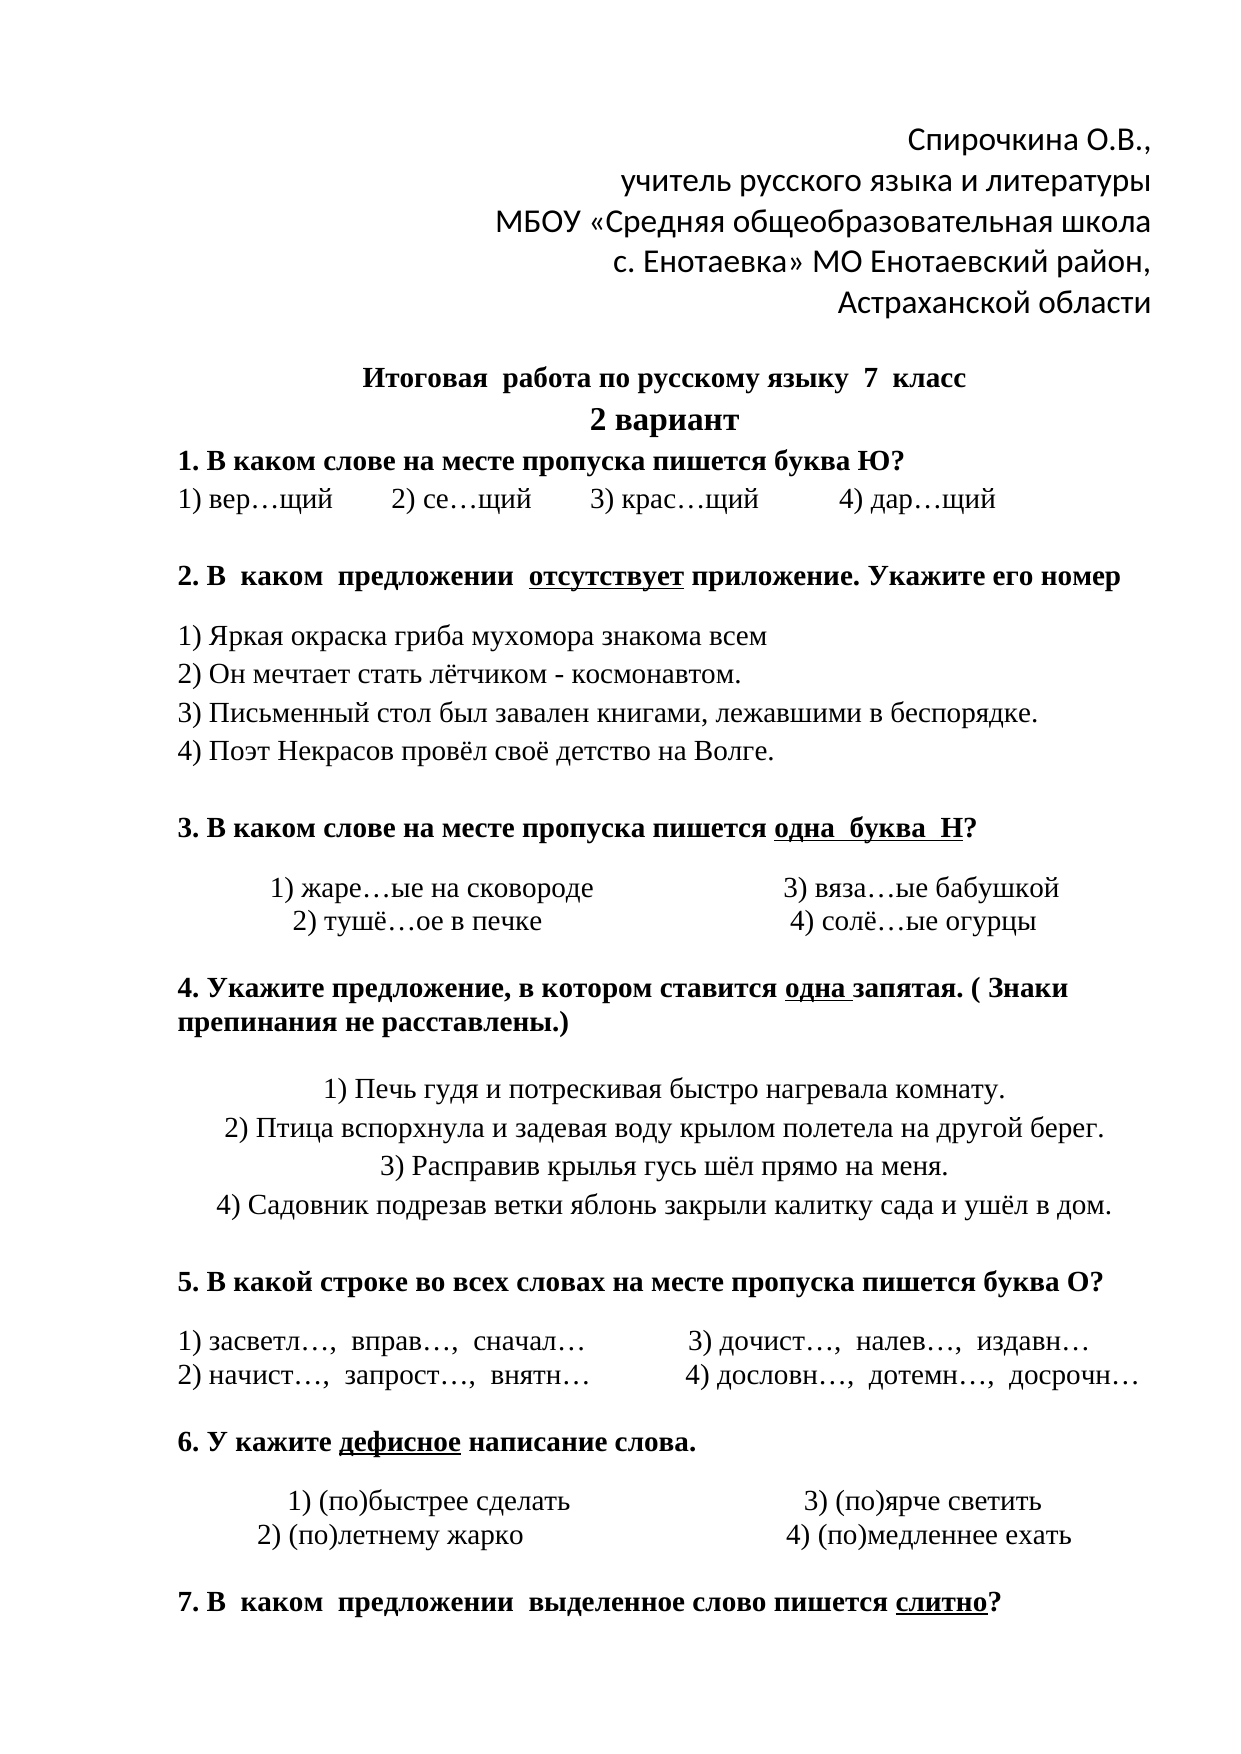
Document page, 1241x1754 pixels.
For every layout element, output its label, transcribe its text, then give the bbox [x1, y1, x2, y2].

text 1) жаре…ые на сковороде 3) вяза…ые бабушкой [177, 870, 1152, 903]
text 5. В какой строке во всех словах на месте пропуска пишется буква О? [177, 1264, 1152, 1297]
text с. Енотаевка» МО Енотаевский район, [177, 240, 1152, 281]
text 1) вер…щий 2) се…щий 3) крас…щий 4) дар…щий [177, 481, 1152, 515]
text 1. В каком слове на месте пропуска пишется буква Ю? [177, 443, 1152, 476]
text Итоговая работа по русскому языку 7 класс [177, 360, 1152, 394]
text 3) Расправив крылья гусь шёл прямо на меня. [177, 1148, 1152, 1182]
text 2) тушё…ое в печке 4) солё…ые огурцы [177, 903, 1152, 937]
text 3) Письменный стол был завален книгами, лежавшими в беспорядке. [177, 695, 1152, 728]
text 6. У кажите дефисное написание слова. [177, 1424, 1152, 1457]
text Астраханской области [177, 281, 1152, 322]
text МБОУ «Средняя общеобразовательная школа [177, 199, 1152, 240]
text 2) (по)летнему жарко 4) (по)медленнее ехать [177, 1517, 1152, 1550]
text 4. Укажите предложение, в котором ставится одна запятая. ( Знаки препинания не расставлены.) [177, 971, 1152, 1038]
text 2) Он мечтает стать лётчиком - космонавтом. [177, 656, 1152, 690]
text 7. В каком предложении выделенное слово пишется слитно? [177, 1584, 1152, 1617]
text 1) Яркая окраска гриба мухомора знакома всем [177, 618, 1152, 651]
text 1) Печь гудя и потрескивая быстро нагревала комнату. [177, 1071, 1152, 1105]
text учитель русского языка и литературы [177, 159, 1152, 199]
text 1) засветл…, вправ…, сначал… 3) дочист…, налев…, издавн… [177, 1323, 1152, 1357]
text 1) (по)быстрее сделать 3) (по)ярче светить [177, 1483, 1152, 1517]
text 2. В каком предложении отсутствует приложение. Укажите его номер [177, 558, 1152, 592]
text 4) Поэт Некрасов провёл своё детство на Волге. [177, 733, 1152, 767]
text 4) Садовник подрезав ветки яблонь закрыли калитку сада и ушёл в дом. [177, 1187, 1152, 1220]
text Спирочкина О.В., [177, 118, 1152, 159]
text 2) Птица вспорхнула и задевая воду крылом полетела на другой берег. [177, 1110, 1152, 1143]
text 2) начист…, запрост…, внятн… 4) дословн…, дотемн…, досрочн… [177, 1357, 1152, 1390]
text 3. В каком слове на месте пропуска пишется одна буква Н? [177, 811, 1152, 844]
text 2 вариант [177, 399, 1152, 437]
